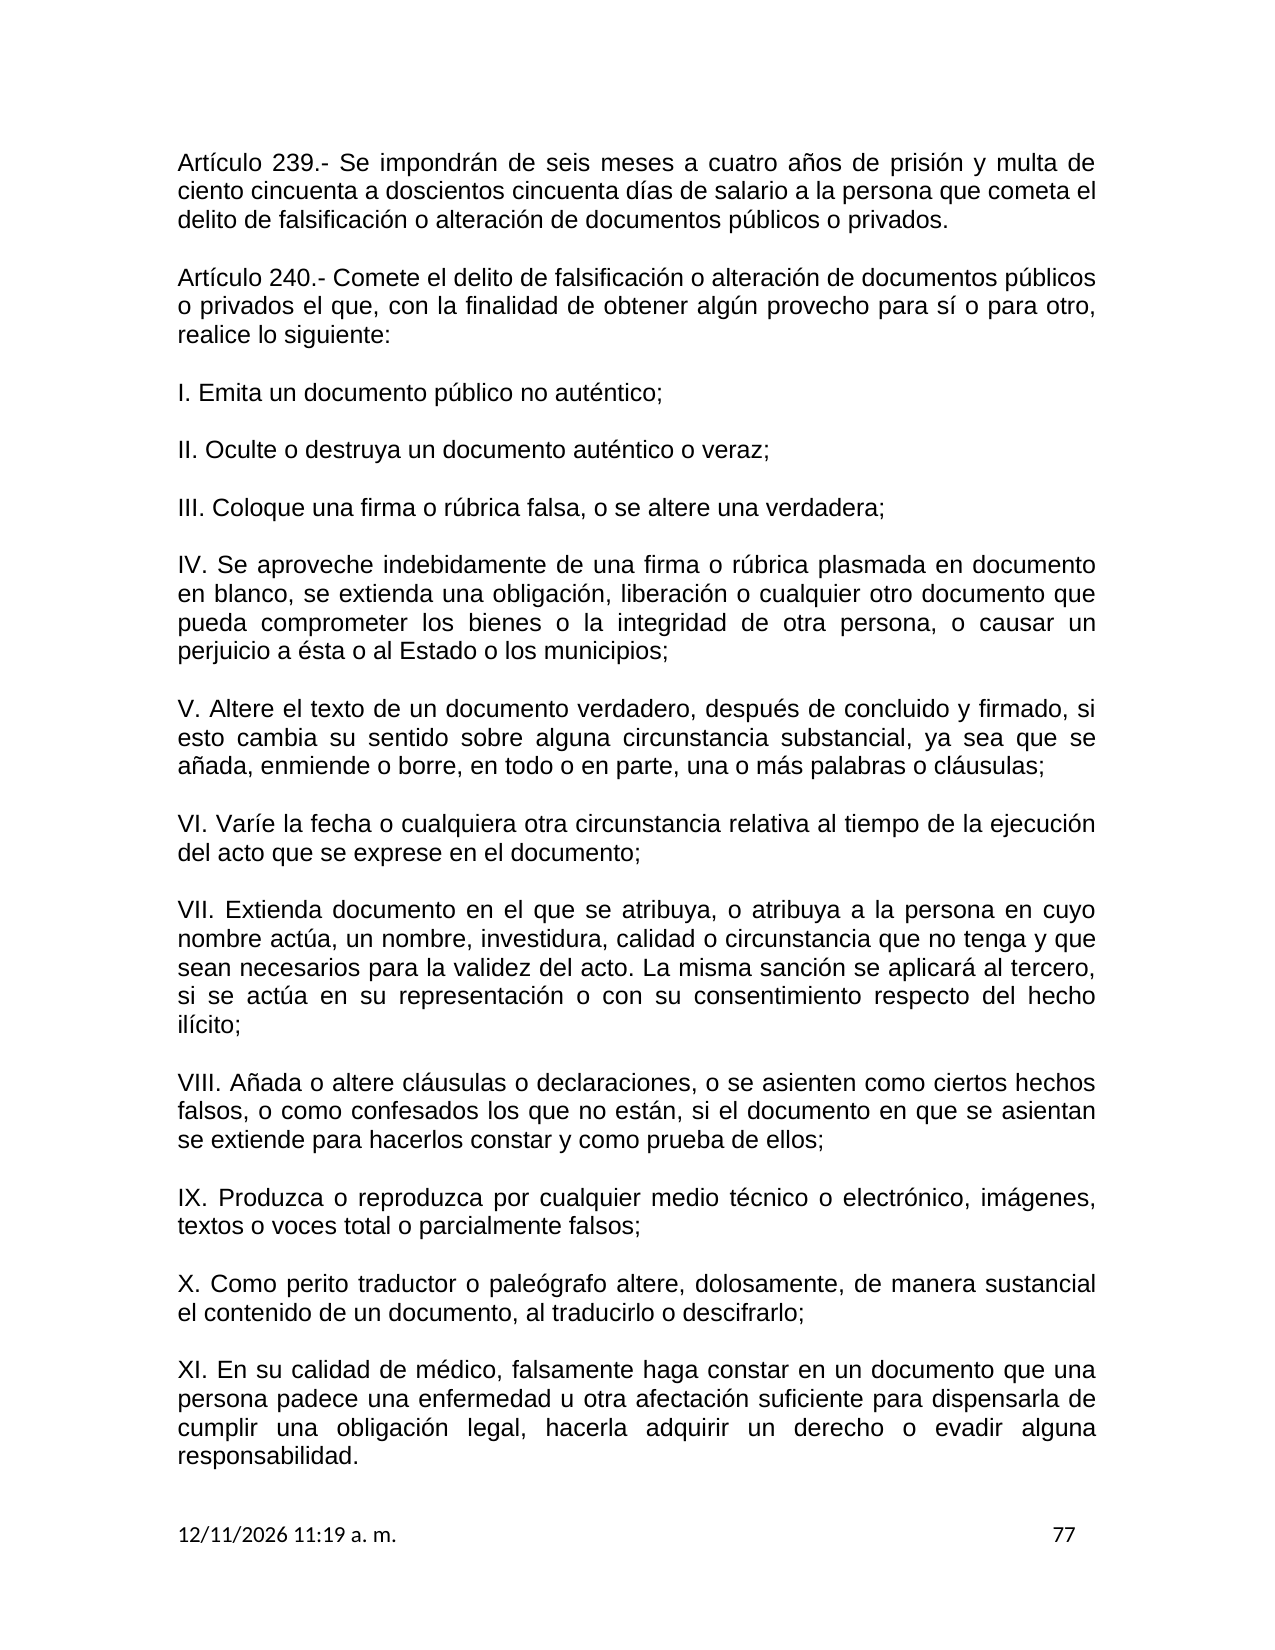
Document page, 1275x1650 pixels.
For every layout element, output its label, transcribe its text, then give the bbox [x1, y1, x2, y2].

text IV. Se aproveche indebidamente de una firma o rúbrica plasmada en documento en blanco, se extienda una obligación, liberación o cualquier otro documento que pueda comprometer los bienes o la integridad de otra persona, o causar un perjuicio a ésta o al Estado o los municipios; [177, 550, 1098, 665]
text IX. Produzca o reproduzca por cualquier medio técnico o electrónico, imágenes, textos o voces total o parcialmente falsos; [177, 1183, 1098, 1240]
text VIII. Añada o altere cláusulas o declaraciones, o se asienten como ciertos hechos falsos, o como confesados los que no están, si el documento en que se asientan se extiende para hacerlos constar y como prueba de ellos; [177, 1068, 1098, 1154]
text XI. En su calidad de médico, falsamente haga constar en un documento que una persona padece una enfermedad u otra afectación suficiente para dispensarla de cumplir una obligación legal, hacerla adquirir un derecho o evadir alguna responsabilidad. [177, 1355, 1098, 1470]
text VII. Extienda documento en el que se atribuya, o atribuya a la persona en cuyo nombre actúa, un nombre, investidura, calidad o circunstancia que no tenga y que sean necesarios para la validez del acto. La misma sanción se aplicará al tercero, si se actúa en su representación o con su consentimiento respecto del hecho ilícito; [177, 895, 1098, 1039]
text I. Emita un documento público no auténtico; [177, 378, 1098, 406]
text V. Altere el texto de un documento verdadero, después de concluido y firmado, si esto cambia su sentido sobre alguna circunstancia substancial, ya sea que se añada, enmiende o borre, en todo o en parte, una o más palabras o cláusulas; [177, 694, 1098, 780]
text II. Oculte o destruya un documento auténtico o veraz; [177, 435, 1098, 464]
text Artículo 240.- Comete el delito de falsificación o alteración de documentos públicos o privados el que, con la finalidad de obtener algún provecho para sí o para otro, realice lo siguiente: [177, 263, 1098, 349]
text VI. Varíe la fecha o cualquiera otra circunstancia relativa al tiempo de la ejecución del acto que se exprese en el documento; [177, 809, 1098, 866]
text X. Como perito traductor o paleógrafo altere, dolosamente, de manera sustancial el contenido de un documento, al traducirlo o descifrarlo; [177, 1269, 1098, 1326]
text Artículo 239.- Se impondrán de seis meses a cuatro años de prisión y multa de ciento cincuenta a doscientos cincuenta días de salario a la persona que cometa el delito de falsificación o alteración de documentos públicos o privados. [177, 148, 1098, 234]
text III. Coloque una firma o rúbrica falsa, o se altere una verdadera; [177, 493, 1098, 521]
